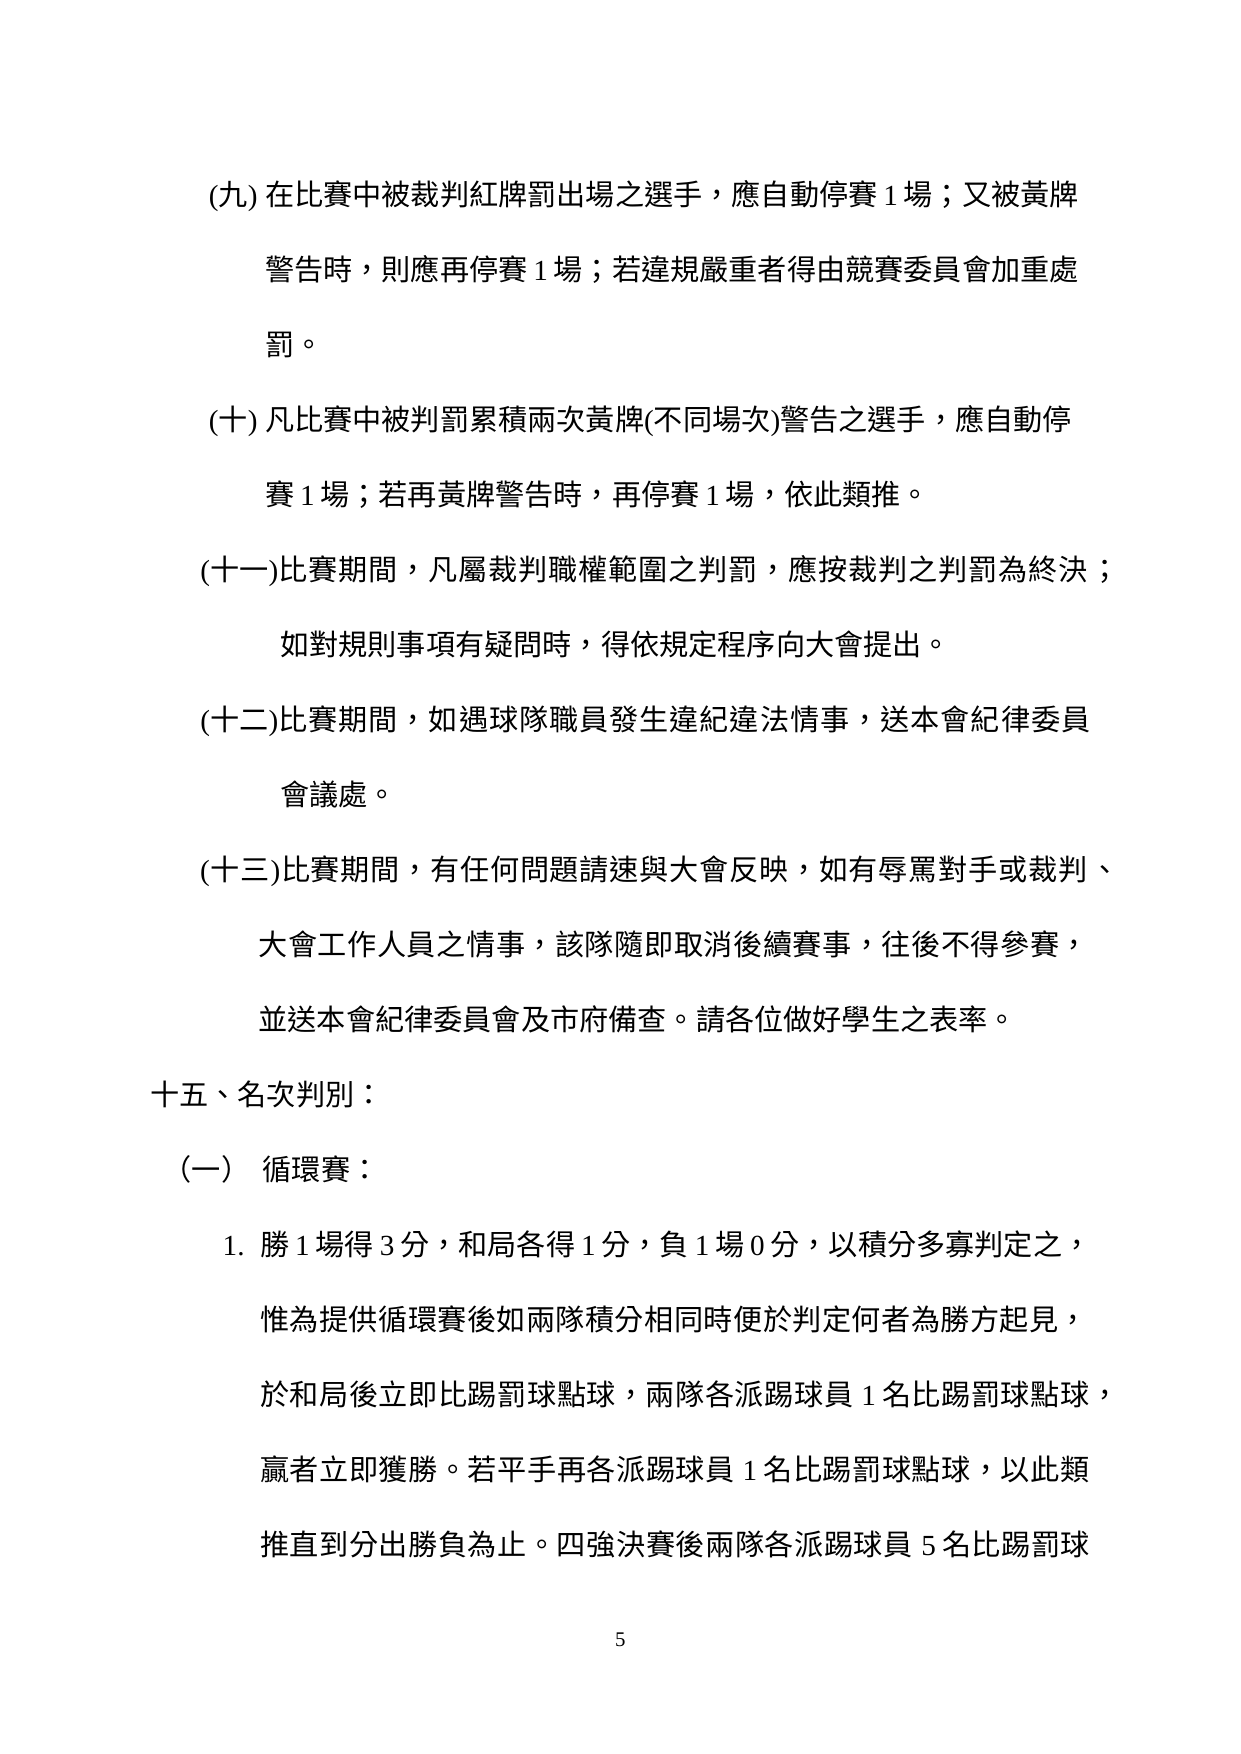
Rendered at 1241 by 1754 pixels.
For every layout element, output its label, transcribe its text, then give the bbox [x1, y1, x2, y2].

list 比賽期間，如遇球隊職員發生違紀違法情事，送本會紀律委員會議處。 [200, 680, 1090, 830]
list 賽1場；若再黃牌警告時，再停賽1場，依此類推。 [257, 455, 1090, 530]
list 警告時，則應再停賽1場；若違規嚴重者得由競賽委員會加重處 [257, 230, 1090, 305]
text (十三)比賽期間，有任何問題請速與大會反映，如有辱罵對手或裁判、大會工作人員之情事，該隊隨即取消後續賽事，往後不得參賽，並送本會紀律委員會及市府備查。請各位做好學生之表率。 [200, 830, 1090, 1055]
list 凡比賽中被判罰累積兩次黃牌(不同場次)警告之選手，應自動停 [209, 380, 1090, 455]
list 比賽期間，凡屬裁判職權範圍之判罰，應按裁判之判罰為終決；如對規則事項有疑問時，得依規定程序向大會提出。 [200, 530, 1090, 680]
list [260, 1280, 1090, 1580]
list 循環賽： [162, 1130, 1090, 1205]
list 在比賽中被裁判紅牌罰出場之選手，應自動停賽1場；又被黃牌 [209, 155, 1090, 230]
list 勝1場得3分，和局各得1分，負1場0分，以積分多寡判定之， [222, 1205, 1090, 1280]
text 十五、名次判別： [150, 1055, 1090, 1130]
list 罰。 [257, 305, 1090, 380]
